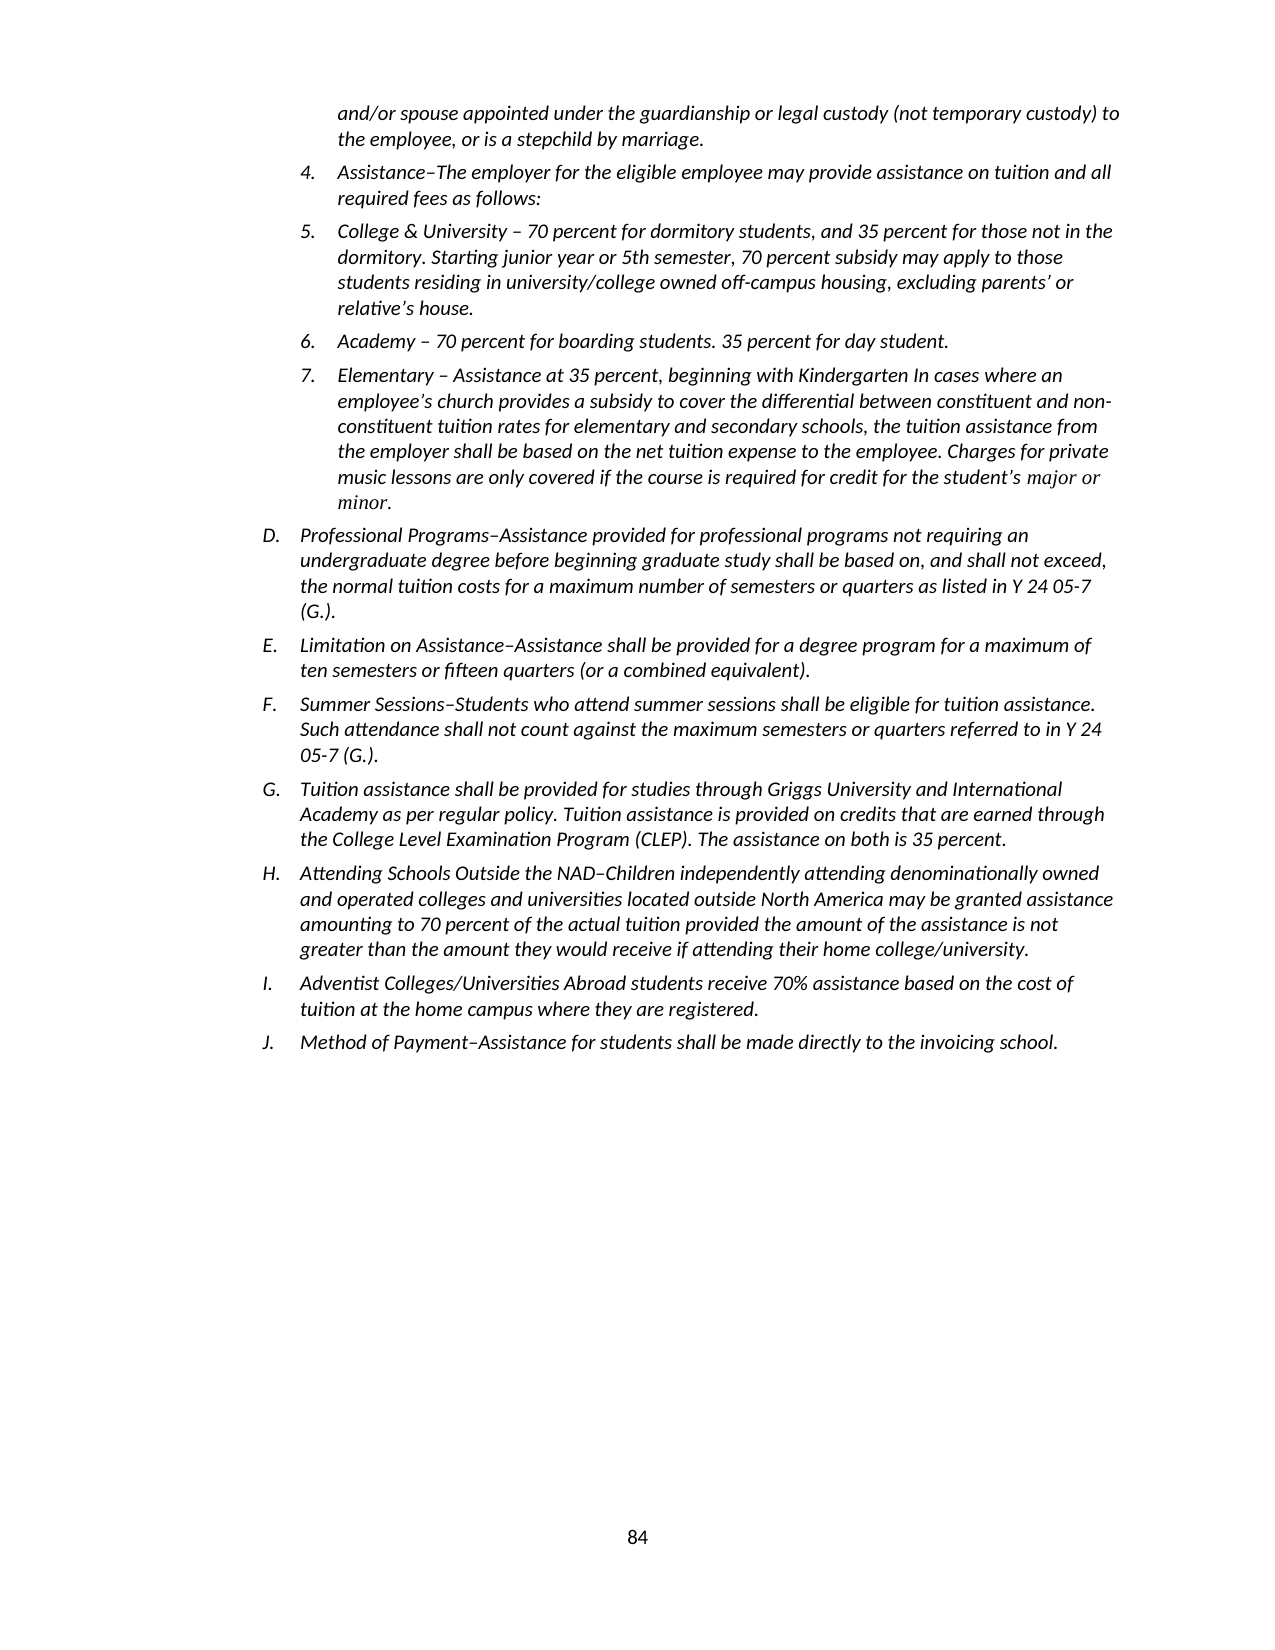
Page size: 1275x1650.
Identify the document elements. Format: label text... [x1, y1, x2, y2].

list Tuition assistance shall be provided for studies through Griggs University and International Academy as per regular policy. Tuition assistance is provided on credits that are earned through the College Level Examination Program (CLEP). The assistance on both is 35 percent. [262, 776, 1125, 852]
list Adventist Colleges/Universities Abroad students receive 70% assistance based on the cost of tuition at the home campus where they are registered. [262, 970, 1125, 1021]
list Assistance–The employer for the eligible employee may provide assistance on tuition and all required fees as follows: [300, 159, 1125, 210]
list Summer Sessions–Students who attend summer sessions shall be eligible for tuition assistance. Such attendance shall not count against the maximum semesters or quarters referred to in Y 24 05-7 (G.). [262, 691, 1125, 767]
list Professional Programs–Assistance provided for professional programs not requiring an undergraduate degree before beginning graduate study shall be based on, and shall not exceed, the normal tuition costs for a maximum number of semesters or quarters as listed in Y 24 05-7 (G.). [262, 522, 1125, 624]
list Limitation on Assistance–Assistance shall be provided for a degree program for a maximum of ten semesters or fifteen quarters (or a combined equivalent). [262, 632, 1125, 683]
list Method of Payment–Assistance for students shall be made directly to the invoicing school. [262, 1029, 1125, 1055]
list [300, 100, 1125, 151]
list Attending Schools Outside the NAD–Children independently attending denominationally owned and operated colleges and universities located outside North America may be granted assistance amounting to 70 percent of the actual tuition provided the amount of the assistance is not greater than the amount they would receive if attending their home college/university. [262, 860, 1125, 962]
list College & University – 70 percent for dormitory students, and 35 percent for those not in the dormitory. Starting junior year or 5th semester, 70 percent subsidy may apply to those students residing in university/college owned off-campus housing, excluding parents’ or relative’s house. [300, 219, 1125, 320]
list Elementary – Assistance at 35 percent, beginning with Kindergarten In cases where an employee’s church provides a subsidy to cover the differential between constituent and non-constituent tuition rates for elementary and secondary schools, the tuition assistance from the employer shall be based on the net tuition expense to the employee. Charges for private music lessons are only covered if the course is required for credit for the student’s major or minor. [300, 362, 1125, 514]
list Academy – 70 percent for boarding students. 35 percent for day student. [300, 329, 1125, 354]
